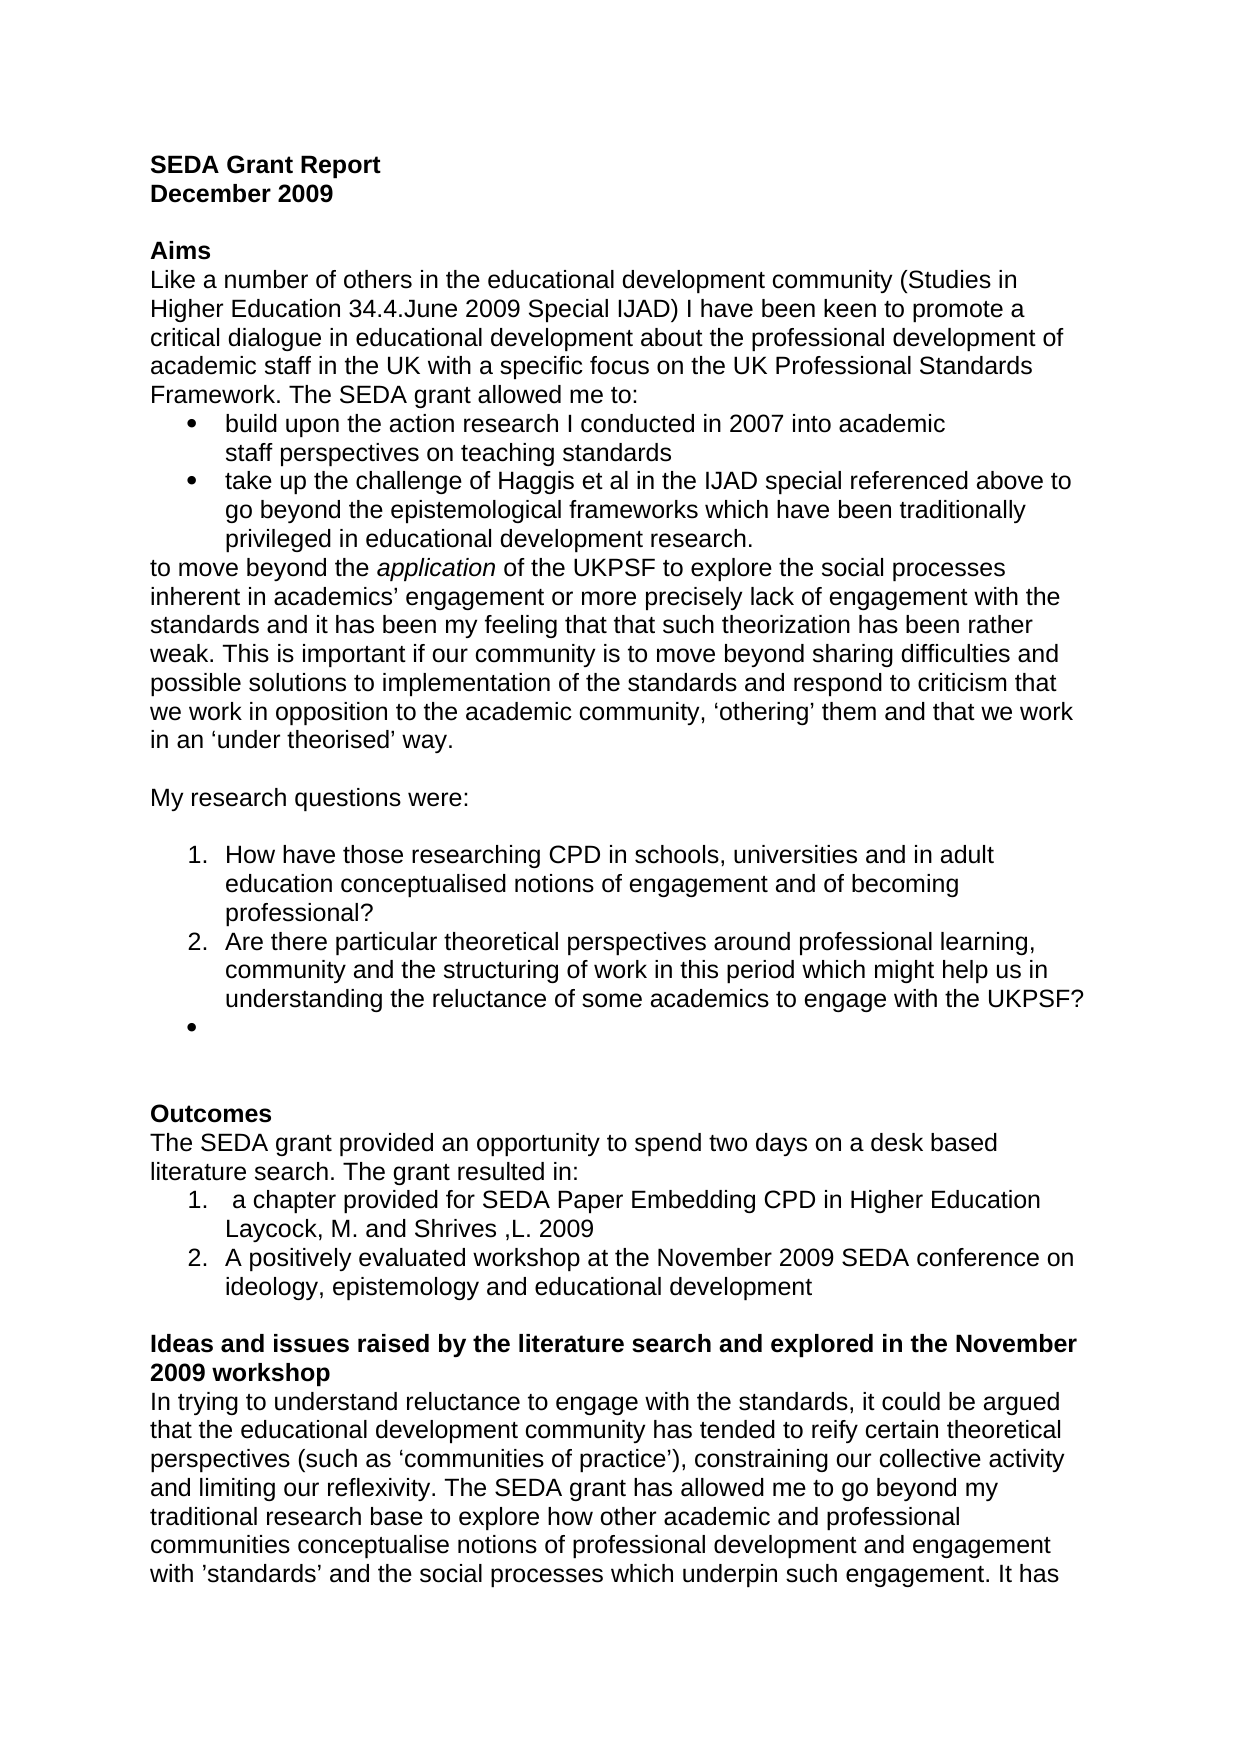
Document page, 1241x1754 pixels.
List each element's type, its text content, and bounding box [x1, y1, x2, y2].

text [150, 1387, 1090, 1588]
list A positively evaluated workshop at the November 2009 SEDA conference on ideology, epistemology and educational development [187, 1243, 1090, 1300]
text Aims [150, 236, 1090, 265]
text Ideas and issues raised by the literature search and explored in the November 2009 workshop [150, 1329, 1090, 1387]
text The SEDA grant provided an opportunity to spend two days on a desk based literature search. The grant resulted in: [150, 1128, 1090, 1185]
list build upon the action research I conducted in 2007 into academic [187, 409, 1090, 438]
text Outcomes [150, 1099, 1090, 1128]
list How have those researching CPD in schools, universities and in adult education conceptualised notions of engagement and of becoming professional? [187, 840, 1090, 926]
text Like a number of others in the educational development community (Studies in Higher Education 34.4.June 2009 Special IJAD) I have been keen to promote a critical dialogue in educational development about the professional development of academic staff in the UK with a specific focus on the UK Professional Standards Framework. The SEDA grant allowed me to: [150, 265, 1090, 409]
list Are there particular theoretical perspectives around professional learning, community and the structuring of work in this period which might help us in understanding the reluctance of some academics to engage with the UKPSF? [187, 926, 1090, 1013]
list a chapter provided for SEDA Paper Embedding CPD in Higher Education Laycock, M. and Shrives ,L. 2009 [187, 1185, 1090, 1243]
text My research questions were: [150, 783, 1090, 811]
text SEDA Grant Report [150, 150, 1090, 179]
text staff perspectives on teaching standards [225, 438, 1090, 466]
text to move beyond the application of the UKPSF to explore the social processes inherent in academics’ engagement or more precisely lack of engagement with the standards and it has been my feeling that that such theorization has been rather weak. This is important if our community is to move beyond sharing difficulties and possible solutions to implementation of the standards and respond to criticism that we work in opposition to the academic community, ‘othering’ them and that we work in an ‘under theorised’ way. [150, 553, 1090, 754]
text December 2009 [150, 179, 1090, 207]
list take up the challenge of Haggis et al in the IJAD special referenced above to go beyond the epistemological frameworks which have been traditionally privileged in educational development research. [187, 466, 1090, 553]
